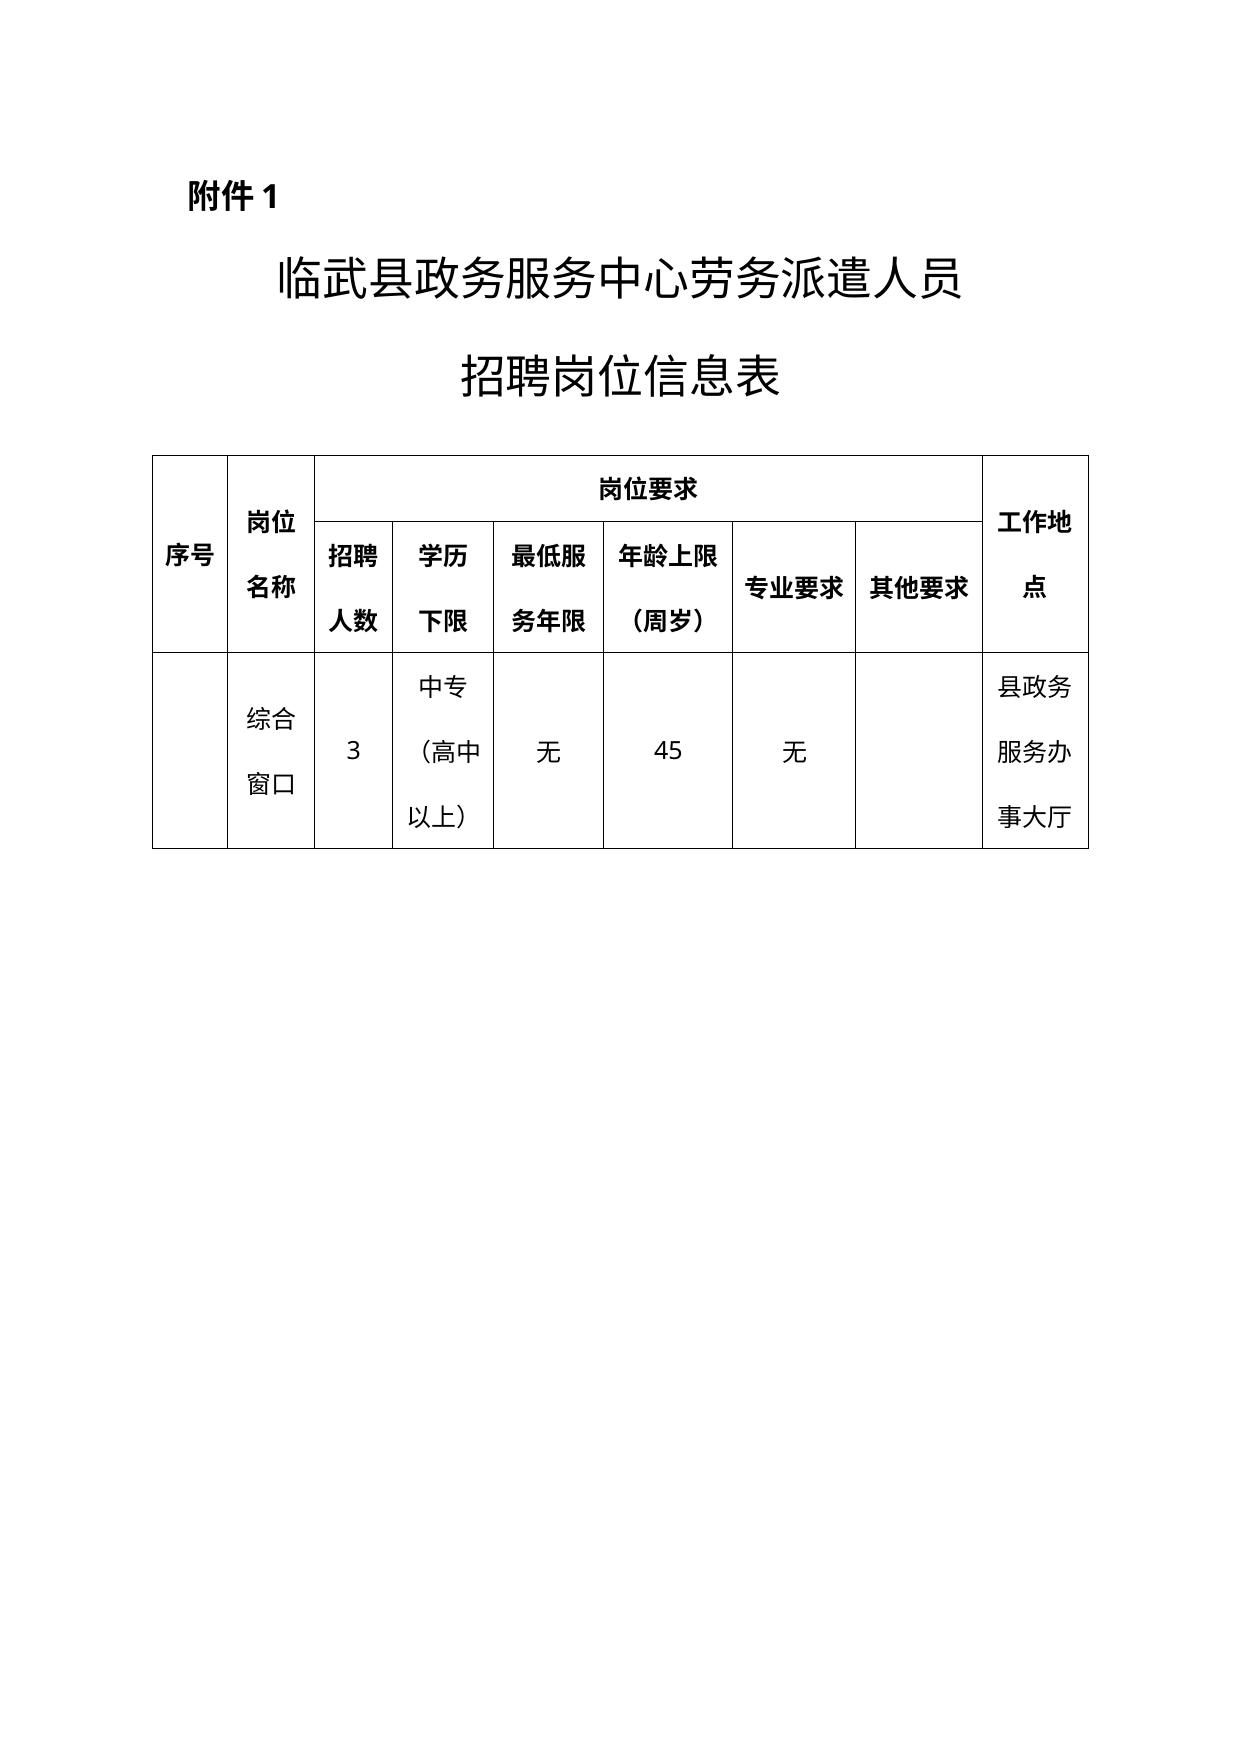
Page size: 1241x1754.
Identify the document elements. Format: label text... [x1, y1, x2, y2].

table_cell 45 [604, 653, 732, 848]
table_header 序号 [153, 456, 227, 652]
table_cell 招聘人数 [315, 522, 392, 652]
table_cell 学历 下限 [393, 522, 493, 652]
table_cell [153, 653, 227, 848]
table_cell 年龄上限（周岁） [604, 522, 732, 652]
table_cell 最低服务年限 [494, 522, 603, 652]
text 招聘岗位信息表 [187, 324, 1053, 422]
text 附件1 [187, 162, 1053, 227]
table_cell 县政务服务办事大厅 [983, 653, 1088, 848]
table_cell 3 [315, 653, 392, 848]
table_header 岗位名称 [228, 456, 314, 652]
table_cell 专业要求 [733, 522, 855, 652]
table_cell [856, 653, 982, 848]
table_header 工作地点 [983, 456, 1088, 652]
table_cell 无 [733, 653, 855, 848]
table_cell 中专（高中以上） [393, 653, 493, 848]
table_header 岗位要求 [315, 456, 982, 521]
table_cell 其他要求 [856, 522, 982, 652]
table_cell 综合窗口 [228, 653, 314, 848]
table_cell 无 [494, 653, 603, 848]
text 临武县政务服务中心劳务派遣人员 [187, 227, 1053, 324]
